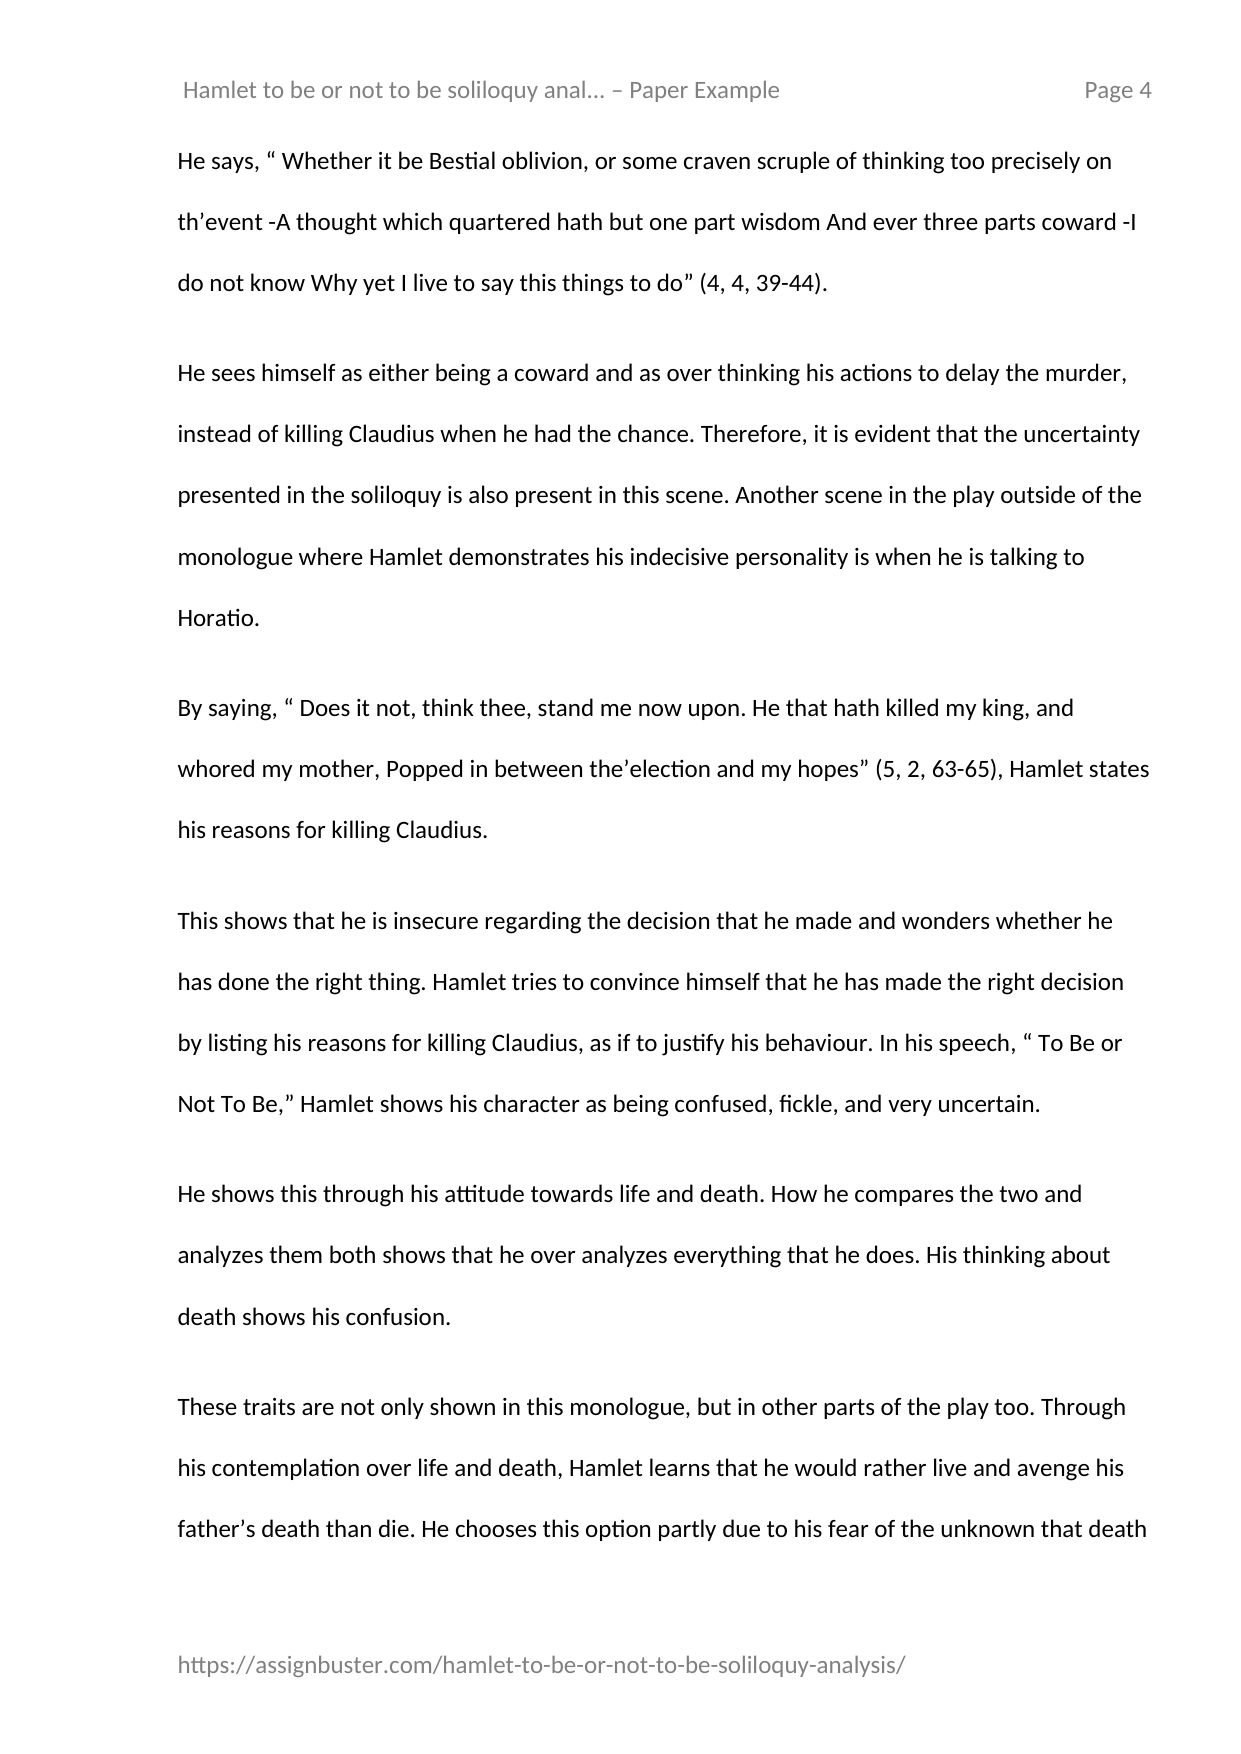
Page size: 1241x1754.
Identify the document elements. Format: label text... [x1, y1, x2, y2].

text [177, 1391, 1152, 1544]
text He says, “ Whether it be Bestial oblivion, or some craven scruple of thinking too precisely on th’event -A thought which quartered hath but one part wisdom And ever three parts coward -I do not know Why yet I live to say this things to do” (4, 4, 39-44). [177, 145, 1152, 298]
text He sees himself as either being a coward and as over thinking his actions to delay the murder, instead of killing Claudius when he had the chance. Therefore, it is evident that the uncertainty presented in the soliloquy is also present in this scene. Another scene in the play outside of the monologue where Hamlet demonstrates his indecisive personality is when he is talking to Horatio. [177, 358, 1152, 632]
text By saying, “ Does it not, think thee, stand me now upon. He that hath killed my king, and whored my mother, Popped in between the’election and my hopes” (5, 2, 63-65), Hamlet states his reasons for killing Claudius. [177, 692, 1152, 845]
text He shows this through his attitude towards life and death. How he compares the two and analyzes them both shows that he over analyzes everything that he does. His thinking about death shows his confusion. [177, 1178, 1152, 1331]
text This shows that he is insecure regarding the decision that he made and wonders whether he has done the right thing. Hamlet tries to convince himself that he has made the right decision by listing his reasons for killing Claudius, as if to justify his behaviour. In his speech, “ To Be or Not To Be,” Hamlet shows his character as being confused, fickle, and very uncertain. [177, 905, 1152, 1118]
